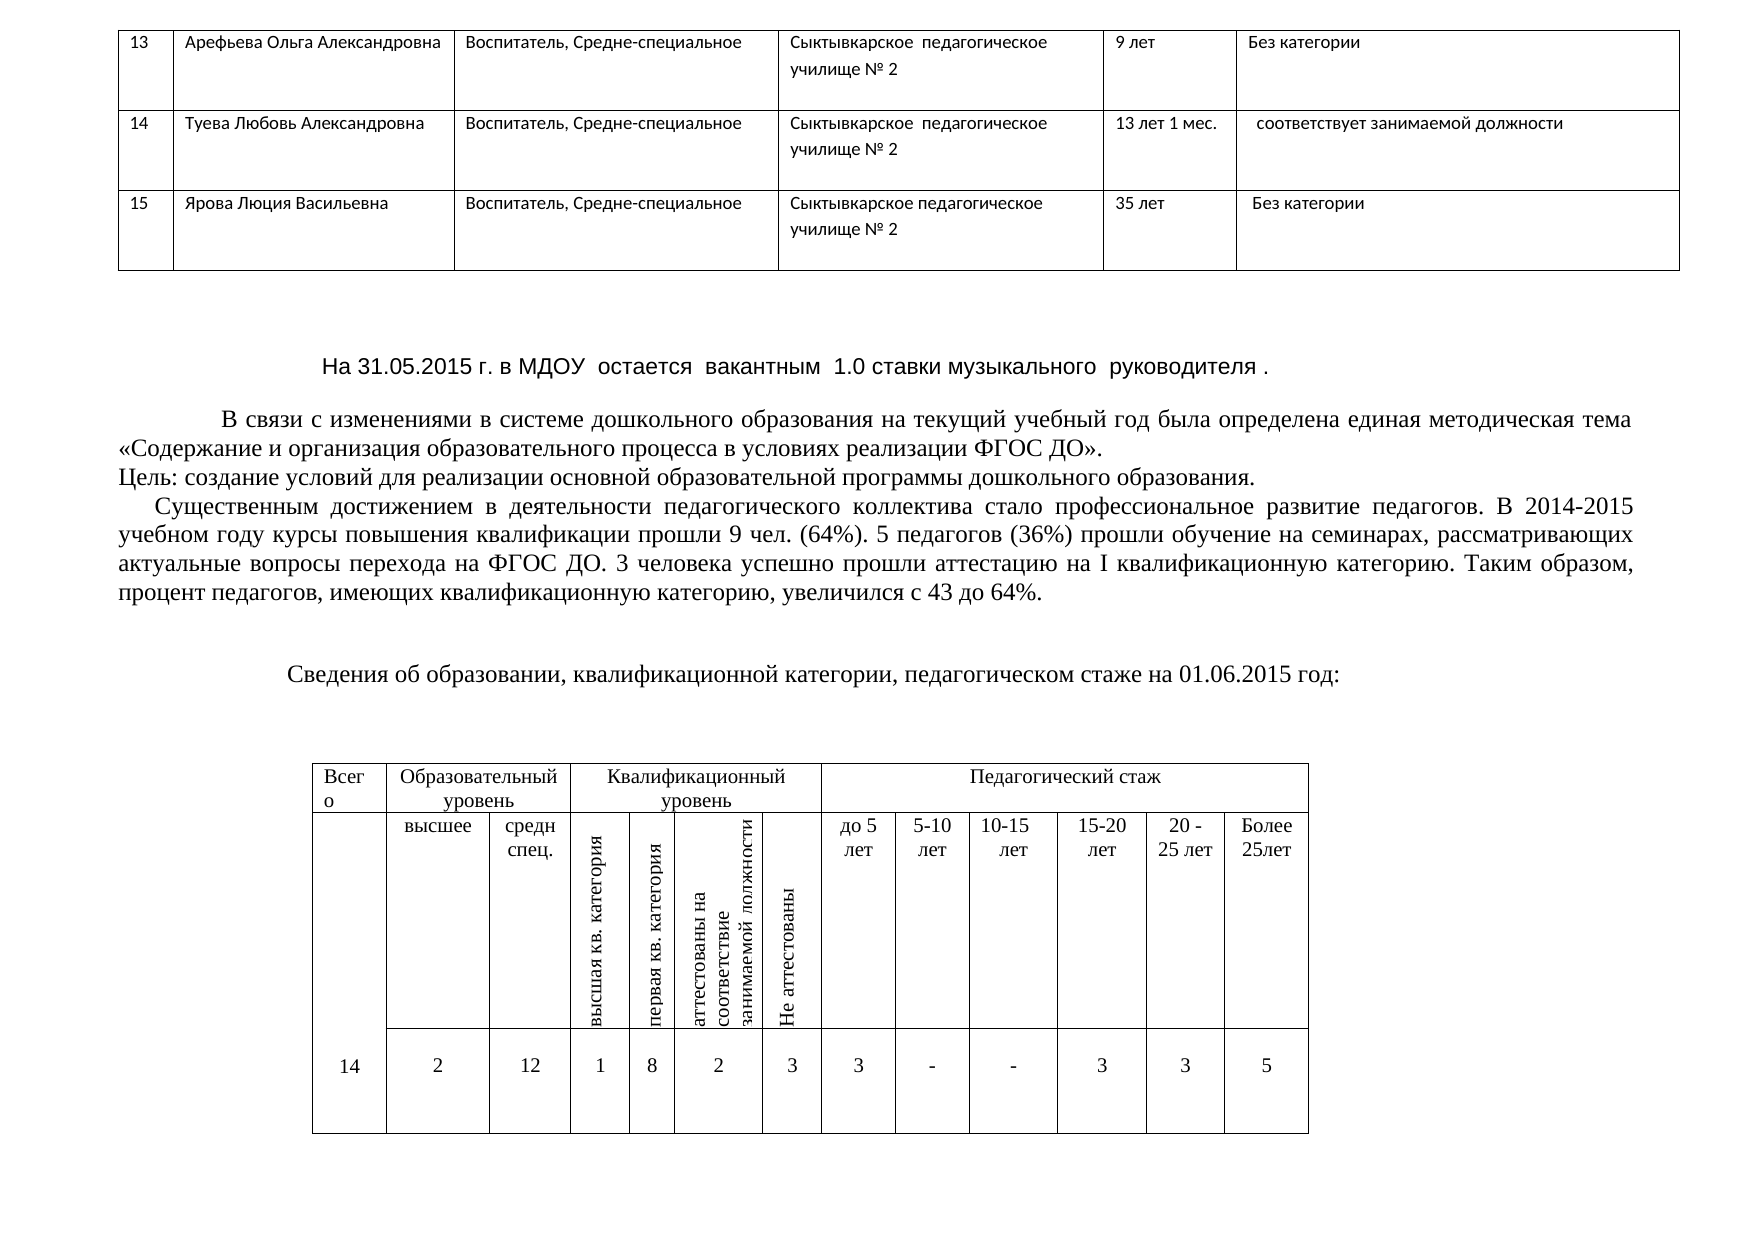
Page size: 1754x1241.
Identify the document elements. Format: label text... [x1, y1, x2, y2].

table_header Образовательный уровень [387, 764, 570, 812]
table_cell 2 [387, 1029, 489, 1133]
table_cell Сыктывкарское педагогическое училище № 2 [779, 111, 1103, 190]
table_cell 12 [490, 1029, 570, 1133]
table_cell Более 25лет [1225, 813, 1308, 1027]
table_cell 10-15 лет [970, 813, 1057, 1027]
table_cell Не аттестованы [763, 813, 821, 1027]
table_cell 5-10 лет [896, 813, 969, 1027]
table_cell 15 [119, 191, 173, 270]
table_cell 3 [763, 1029, 821, 1133]
table_cell 9 лет [1104, 31, 1236, 110]
text В связи с изменениями в системе дошкольного образования на текущий учебный год была определена единая методическая тема «Содержание и организация образовательного процесса в условиях реализации ФГОС ДО». [118, 404, 1636, 462]
table_header Квалификационный уровень [571, 764, 821, 812]
table_cell соответствует занимаемой должности [1237, 111, 1679, 190]
table_header Всего [313, 764, 386, 812]
table_cell высшее [387, 813, 489, 1027]
table_cell - [896, 1029, 969, 1133]
table_cell Воспитатель, Средне-специальное [455, 111, 778, 190]
text Цель: создание условий для реализации основной образовательной программы дошкольного образования. [118, 462, 1636, 491]
table_cell Без категории [1237, 191, 1679, 270]
table_cell Туева Любовь Александровна [174, 111, 454, 190]
table_cell Сыктывкарское педагогическое училище № 2 [779, 31, 1103, 110]
text На 31.05.2015 г. в МДОУ остается вакантным 1.0 ставки музыкального руководителя . [118, 353, 1636, 379]
table_cell Воспитатель, Средне-специальное [455, 191, 778, 270]
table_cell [455, 31, 778, 110]
table_cell 8 [630, 1029, 674, 1133]
table_cell 2 [675, 1029, 762, 1133]
table_cell 35 лет [1104, 191, 1236, 270]
table_cell 5 [1225, 1029, 1308, 1133]
table_cell 14 [313, 813, 386, 1133]
table_cell среднспец. [490, 813, 570, 1027]
table_cell Ярова Люция Васильевна [174, 191, 454, 270]
text Сведения об образовании, квалификационной категории, педагогическом стаже на 01.06.2015 год: [118, 659, 1636, 688]
table_cell 15-20 лет [1058, 813, 1146, 1027]
table_cell аттестованы на соответствие занимаемой должности [675, 813, 762, 1027]
table_cell 1 [571, 1029, 629, 1133]
table_cell 14 [119, 111, 173, 190]
table_cell 3 [822, 1029, 895, 1133]
text Существенным достижением в деятельности педагогического коллектива стало профессиональное развитие педагогов. В 2014-2015 учебном году курсы повышения квалификации прошли 9 чел. (64%). 5 педагогов (36%) прошли обучение на семинарах, рассматривающих актуальные вопросы перехода на ФГОС ДО. 3 человека успешно прошли аттестацию на I квалификационную категорию. Таким образом, процент педагогов, имеющих квалификационную категорию, увеличился с 43 до 64%. [118, 491, 1636, 606]
table_cell Арефьева Ольга Александровна [174, 31, 454, 110]
table_cell первая кв. категория [630, 813, 674, 1027]
table_cell Сыктывкарское педагогическое училище № 2 [779, 191, 1103, 270]
table_cell высшая кв. категория [571, 813, 629, 1027]
table_cell Без категории [1237, 31, 1679, 110]
table_cell - [970, 1029, 1057, 1133]
table_cell 13 лет 1 мес. [1104, 111, 1236, 190]
table_cell 3 [1147, 1029, 1224, 1133]
table_header Педагогический стаж [822, 764, 1308, 812]
table_cell 3 [1058, 1029, 1146, 1133]
table_cell до 5 лет [822, 813, 895, 1027]
table_cell 20 - 25 лет [1147, 813, 1224, 1027]
table_cell 13 [119, 31, 173, 110]
